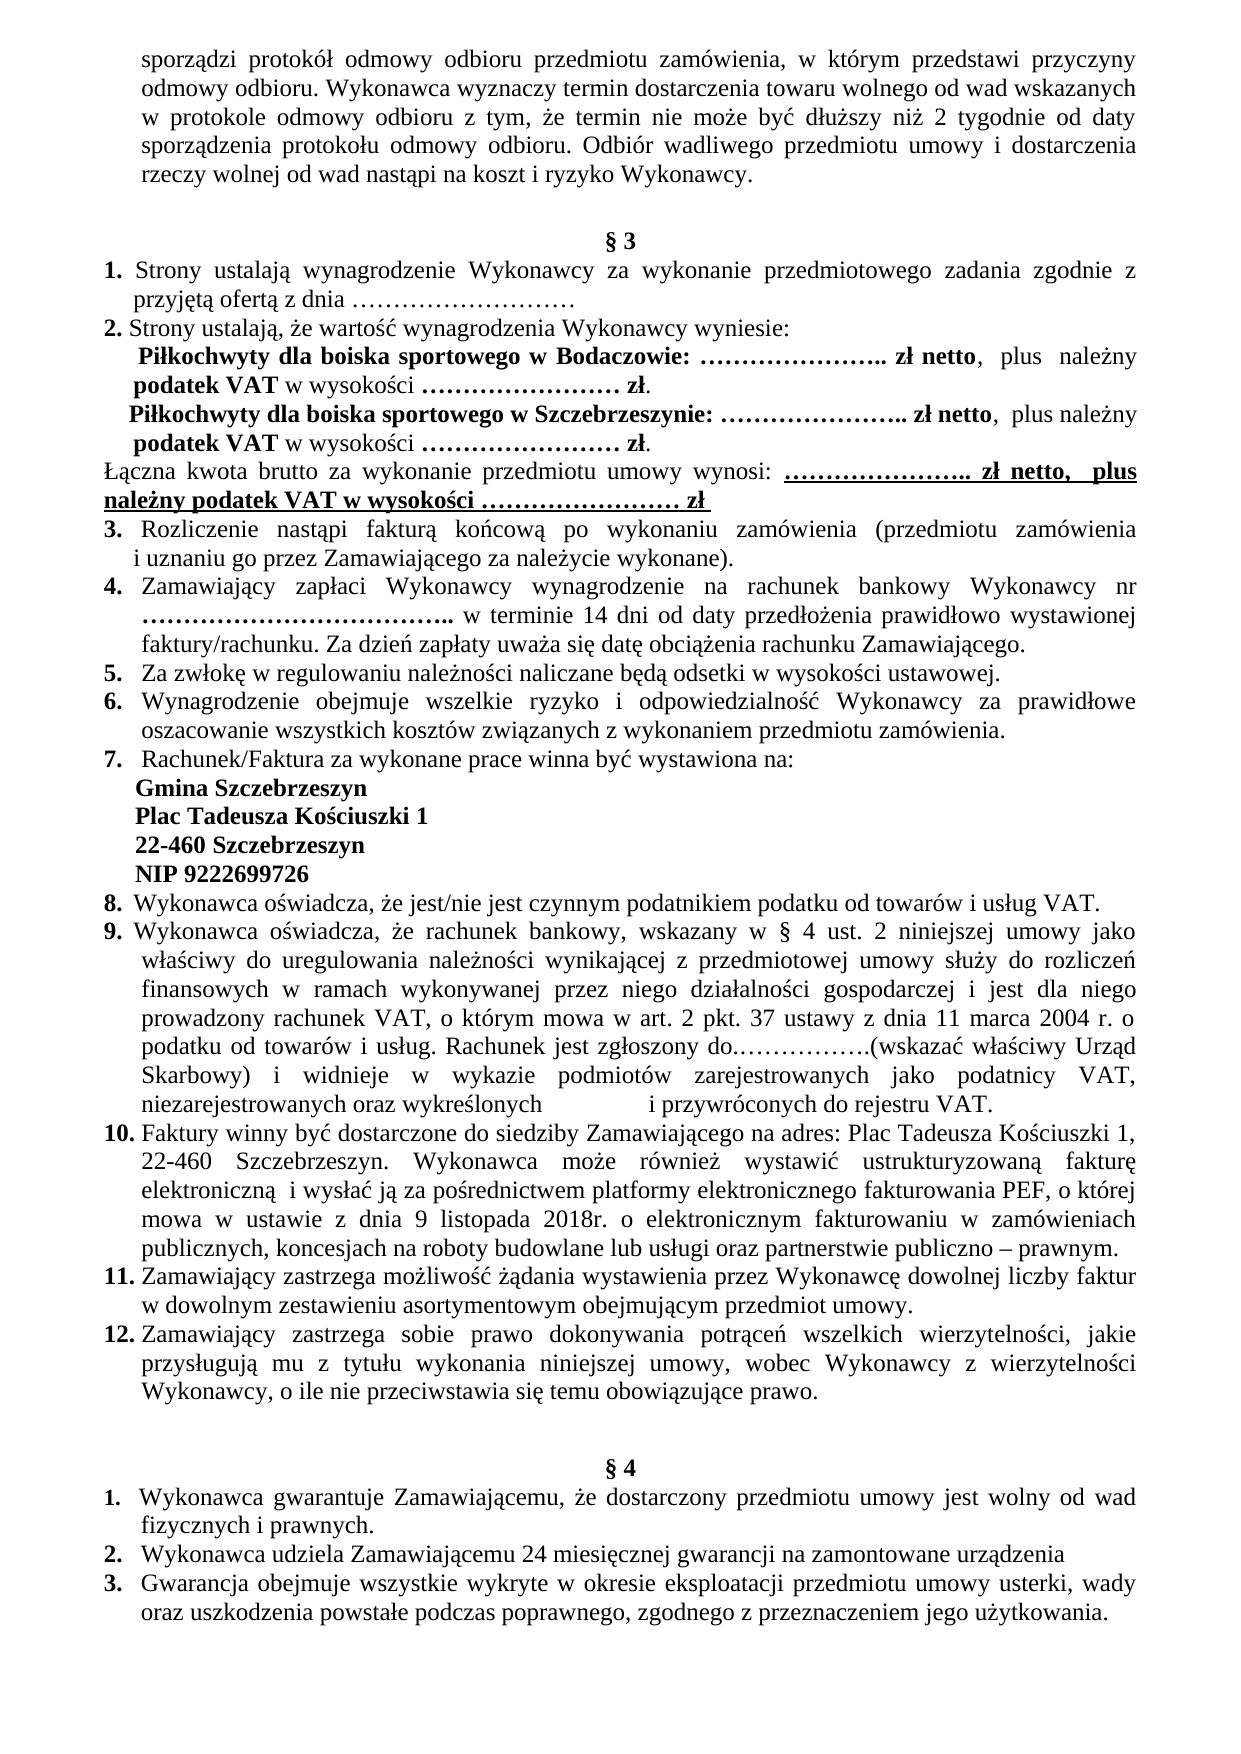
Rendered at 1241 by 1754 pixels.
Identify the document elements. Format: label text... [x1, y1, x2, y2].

list Wykonawca oświadcza, że jest/nie jest czynnym podatnikiem podatku od towarów i usług VAT. [103, 888, 1137, 916]
list Szczebrzeszyn [135, 830, 1137, 859]
text Piłkochwyty dla boiska sportowego w Szczebrzeszynie: ………………….. zł netto, plus należny podatek VAT w wysokości …………………… zł. [103, 399, 1137, 456]
list Gwarancja obejmuje wszystkie wykryte w okresie eksploatacji przedmiotu umowy usterki, wady oraz uszkodzenia powstałe podczas poprawnego, zgodnego z przeznaczeniem jego użytkowania. [103, 1568, 1137, 1626]
list Zamawiający zapłaci Wykonawcy wynagrodzenie na rachunek bankowy Wykonawcy nr ……………………………….. w terminie 14 dni od daty przedłożenia prawidłowo wystawionej faktury/rachunku. Za dzień zapłaty uważa się datę obciążenia rachunku Zamawiającego. [103, 571, 1137, 658]
list Faktury winny być dostarczone do siedziby Zamawiającego na adres: Plac Tadeusza Kościuszki 1, 22-460 Szczebrzeszyn. Wykonawca może również wystawić ustrukturyzowaną fakturę elektroniczną i wysłać ją za pośrednictwem platformy elektronicznego fakturowania PEF, o której mowa w ustawie z dnia 9 listopada 2018r. o elektronicznym fakturowaniu w zamówieniach publicznych, koncesjach na roboty budowlane lub usługi oraz partnerstwie publiczno – prawnym. [103, 1118, 1137, 1261]
text Łączna kwota brutto za wykonanie przedmiotu umowy wynosi: ………………….. zł netto, plus należny podatek VAT w wysokości …………………… zł [103, 456, 1137, 514]
text NIP 9222699726 [103, 859, 1137, 888]
list Wykonawca udziela Zamawiającemu 24 miesięcznej gwarancji na zamontowane urządzenia [103, 1539, 1137, 1568]
text 1. Strony ustalają wynagrodzenie Wykonawcy za wykonanie przedmiotowego zadania zgodnie z przyjętą ofertą z dnia ……………………… [103, 255, 1137, 313]
text 1. Wykonawca gwarantuje Zamawiającemu, że dostarczony przedmiotu umowy jest wolny od wad fizycznych i prawnych. [103, 1482, 1137, 1539]
text 3. Rozliczenie nastąpi fakturą końcową po wykonaniu zamówienia (przedmiotu zamówienia i uznaniu go przez Zamawiającego za należycie wykonane). [103, 514, 1137, 571]
list Rachunek/Faktura za wykonane prace winna być wystawiona na: [103, 744, 1137, 773]
text § 4 [103, 1453, 1137, 1482]
text § 3 [103, 226, 1137, 255]
text Gmina Szczebrzeszyn [103, 773, 1137, 801]
list Zamawiający zastrzega możliwość żądania wystawienia przez Wykonawcę dowolnej liczby faktur w dowolnym zestawieniu asortymentowym obejmującym przedmiot umowy. [103, 1261, 1137, 1319]
list Wynagrodzenie obejmuje wszelkie ryzyko i odpowiedzialność Wykonawcy za prawidłowe oszacowanie wszystkich kosztów związanych z wykonaniem przedmiotu zamówienia. [103, 686, 1137, 744]
text Plac Tadeusza Kościuszki 1 [103, 801, 1137, 830]
list Zamawiający zastrzega sobie prawo dokonywania potrąceń wszelkich wierzytelności, jakie przysługują mu z tytułu wykonania niniejszej umowy, wobec Wykonawcy z wierzytelności Wykonawcy, o ile nie przeciwstawia się temu obowiązujące prawo. [103, 1319, 1137, 1405]
list Za zwłokę w regulowaniu należności naliczane będą odsetki w wysokości ustawowej. [103, 658, 1137, 686]
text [103, 44, 1137, 188]
list Wykonawca oświadcza, że rachunek bankowy, wskazany w § 4 ust. 2 niniejszej umowy jako właściwy do uregulowania należności wynikającej z przedmiotowej umowy służy do rozliczeń finansowych w ramach wykonywanej przez niego działalności gospodarczej i jest dla niego prowadzony rachunek VAT, o którym mowa w art. 2 pkt. 37 ustawy z dnia 11 marca 2004 r. o podatku od towarów i usług. Rachunek jest zgłoszony do.…………….(wskazać właściwy Urząd Skarbowy) i widnieje w wykazie podmiotów zarejestrowanych jako podatnicy VAT, niezarejestrowanych oraz wykreślonych i przywróconych do rejestru VAT. [103, 916, 1137, 1118]
text Piłkochwyty dla boiska sportowego w Bodaczowie: ………………….. zł netto, plus należny podatek VAT w wysokości …………………… zł. [103, 341, 1137, 399]
text 2. Strony ustalają, że wartość wynagrodzenia Wykonawcy wyniesie: [103, 313, 1137, 341]
